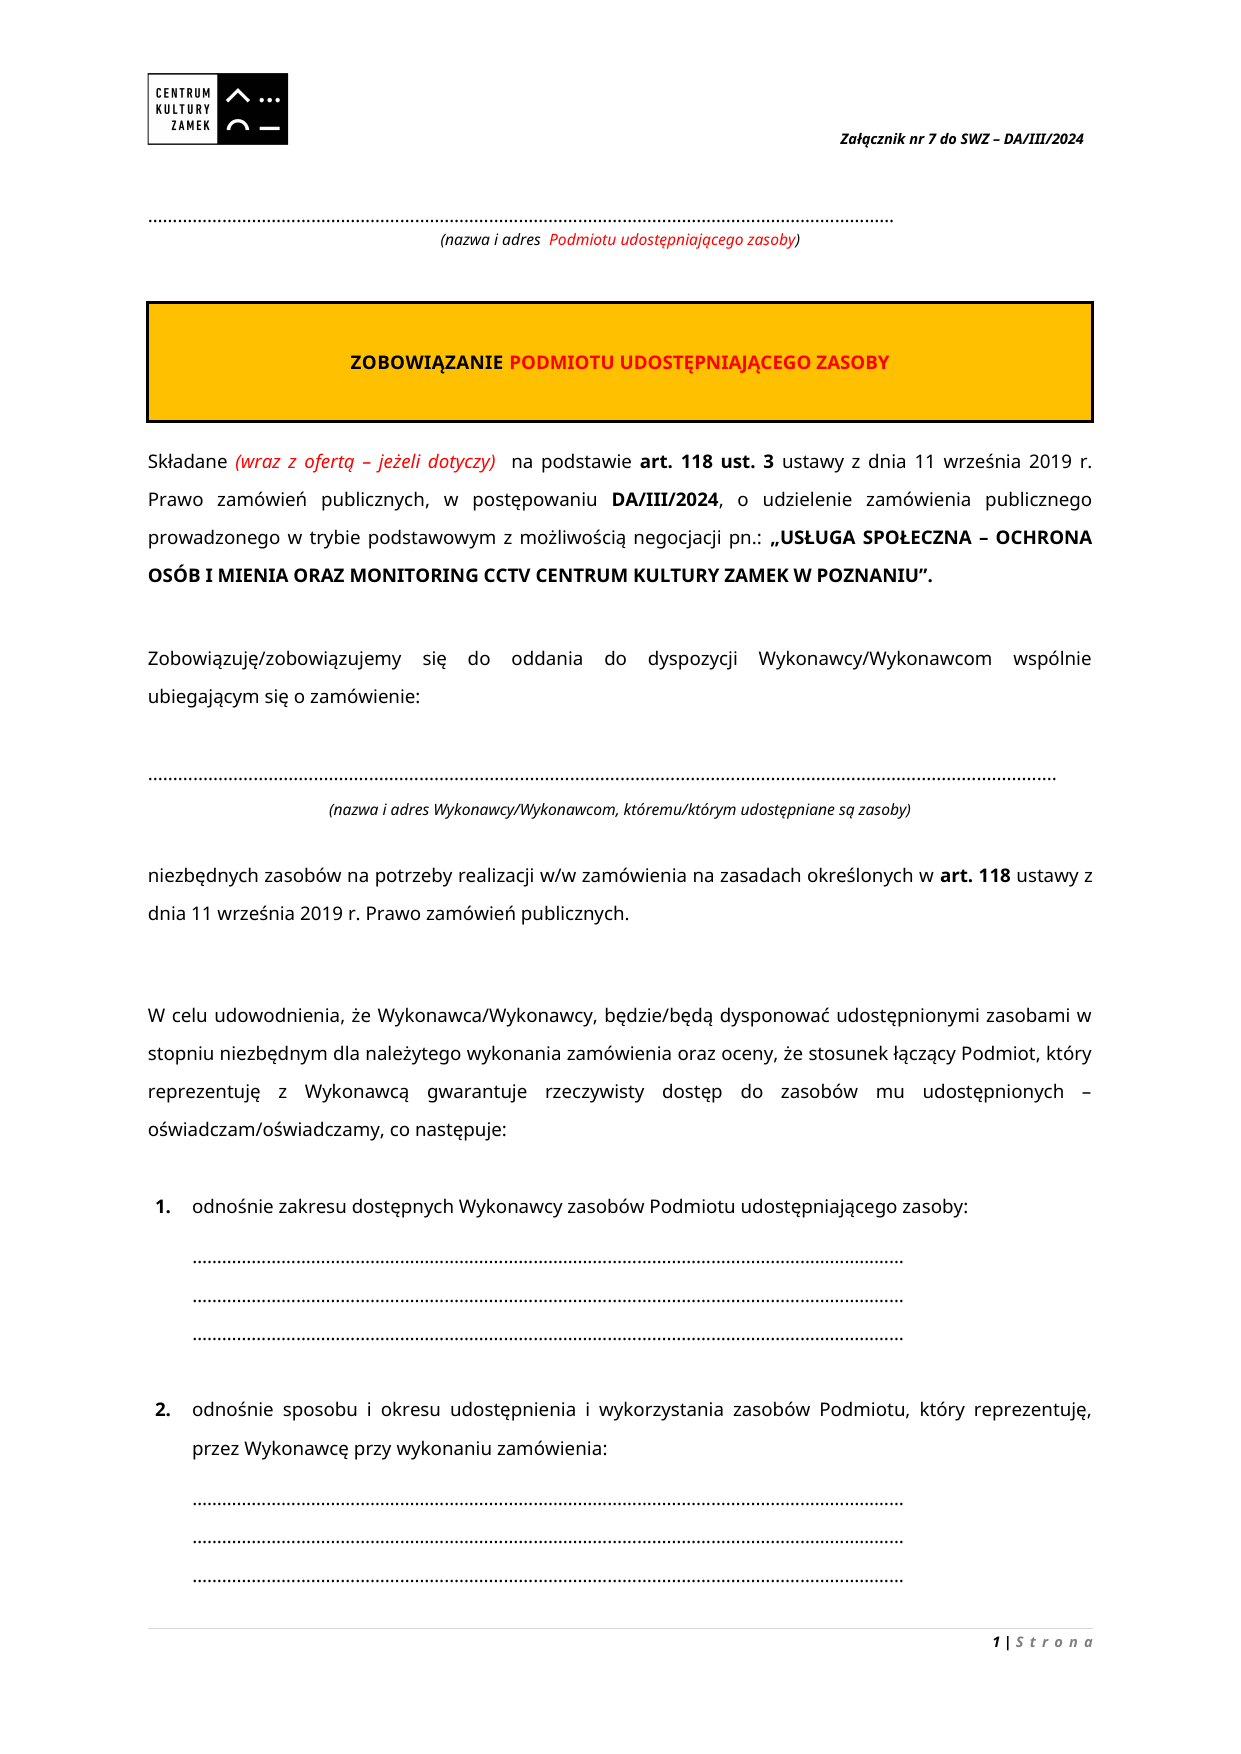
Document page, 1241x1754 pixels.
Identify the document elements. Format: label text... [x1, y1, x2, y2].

text Zobowiązuję/zobowiązujemy się do oddania do dyspozycji Wykonawcy/Wykonawcom wspólnie ubiegającym się o zamówienie: [148, 646, 1093, 709]
text (nazwa i adres Wykonawcy/Wykonawcom, któremu/którym udostępniane są zasoby) [148, 798, 1093, 820]
subtitle Składane (wraz z ofertą – jeżeli dotyczy) na podstawie art. 118 ust. 3 ustawy z dnia 11 września 2019 r. Prawo zamówień publicznych, w postępowaniu DA/III/2024, o udzielenie zamówienia publicznego prowadzonego w trybie podstawowym z możliwością negocjacji pn.: „USŁUGA SPOŁECZNA – OCHRONA OSÓB I MIENIA ORAZ MONITORING CCTV CENTRUM KULTURY ZAMEK W POZNANIU”. [148, 448, 1093, 588]
list odnośnie sposobu i okresu udostępnienia i wykorzystania zasobów Podmiotu, który reprezentuję, przez Wykonawcę przy wykonaniu zamówienia: [155, 1397, 1093, 1460]
picture [147, 73, 289, 145]
text ……………………………………………………………………………………………………………………………… [192, 1244, 1093, 1269]
text ……………………………………………………………………………………………………………………………… [192, 1524, 1093, 1549]
text ……………………………………………………………………………………………………………………………… [192, 1562, 1093, 1588]
list odnośnie zakresu dostępnych Wykonawcy zasobów Podmiotu udostępniającego zasoby: [155, 1193, 1093, 1218]
text ……………………………………………………………………………………………………………………………… [192, 1486, 1093, 1511]
text ………………………………………………………………………………………………………………………….………… [148, 203, 1093, 228]
text ……………………………………………………………………………………………………………………………… [192, 1320, 1093, 1346]
text W celu udowodnienia, że Wykonawca/Wykonawcy, będzie/będą dysponować udostępnionymi zasobami w stopniu niezbędnym dla należytego wykonania zamówienia oraz oceny, że stosunek łączący Podmiot, który reprezentuję z Wykonawcą gwarantuje rzeczywisty dostęp do zasobów mu udostępnionych – oświadczam/oświadczamy, co następuje: [148, 1002, 1093, 1142]
text ..................................................................................................................................................................................... [148, 760, 1093, 786]
table_header ZOBOWIĄZANIE PODMIOTU UDOSTĘPNIAJĄCEGO ZASOBY [149, 304, 1091, 420]
text ……………………………………………………………………………………………………………………………… [192, 1282, 1093, 1307]
text (nazwa i adres Podmiotu udostępniającego zasoby) [148, 228, 1093, 249]
text niezbędnych zasobów na potrzeby realizacji w/w zamówienia na zasadach określonych w art. 118 ustawy z dnia 11 września 2019 r. Prawo zamówień publicznych. [148, 862, 1093, 926]
